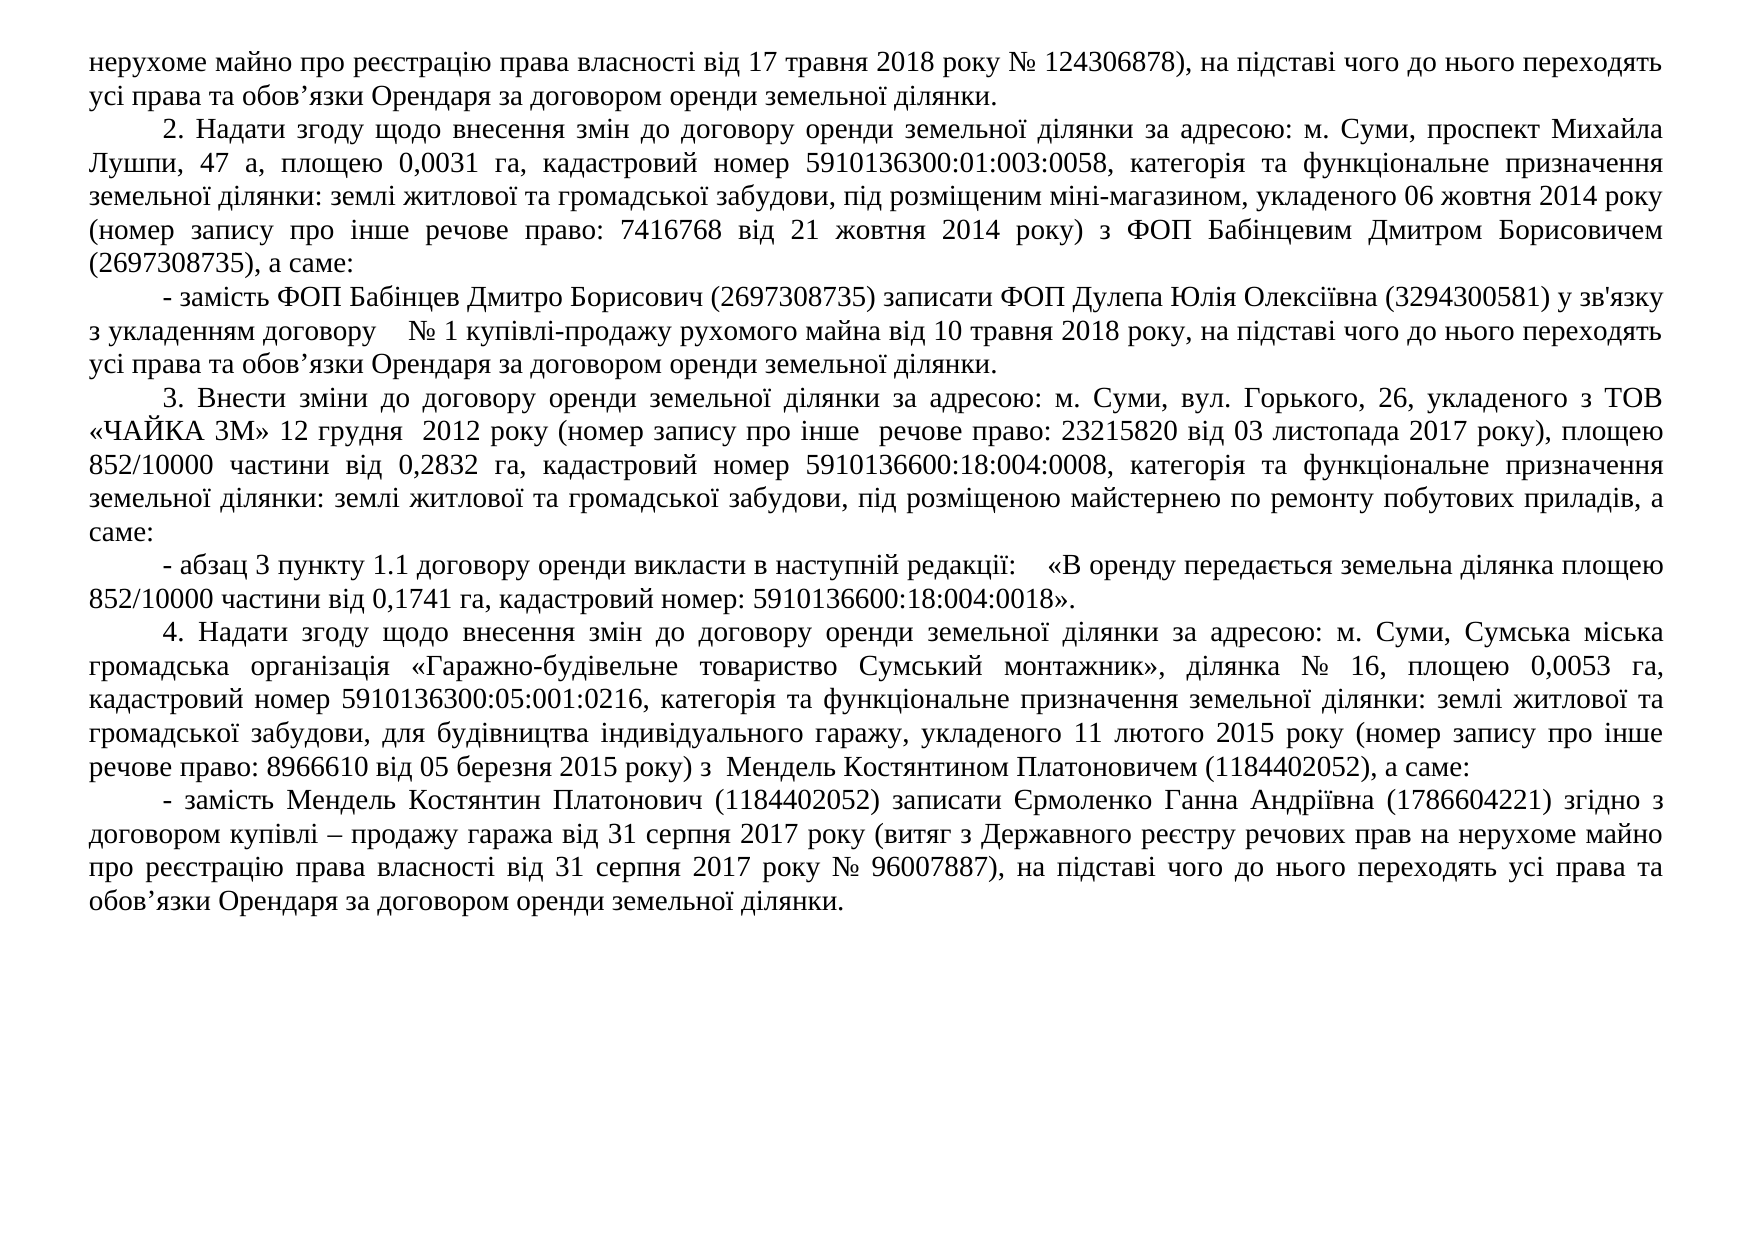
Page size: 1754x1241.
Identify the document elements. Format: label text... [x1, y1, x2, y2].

text - замість Мендель Костянтин Платонович (1184402052) записати Єрмоленко Ганна Андріївна (1786604221) згідно з договором купівлі – продажу гаража від 31 серпня 2017 року (витяг з Державного реєстру речових прав на нерухоме майно про реєстрацію права власності від 31 серпня 2017 року № 96007887), на підставі чого до нього переходять усі права та обов’язки Орендаря за договором оренди земельної ділянки. [89, 782, 1665, 916]
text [89, 44, 1665, 111]
text - абзац 3 пункту 1.1 договору оренди викласти в наступній редакції: «В оренду передається земельна ділянка площею 852/10000 частини від 0,1741 га, кадастровий номер: 5910136600:18:004:0018». [89, 547, 1665, 614]
text 3. Внести зміни до договору оренди земельної ділянки за адресою: м. Суми, вул. Горького, 26, укладеного з ТОВ «ЧАЙКА 3М» 12 грудня 2012 року (номер запису про інше речове право: 23215820 від 03 листопада 2017 року), площею 852/10000 частини від 0,2832 га, кадастровий номер 5910136600:18:004:0008, категорія та функціональне призначення земельної ділянки: землі житлової та громадської забудови, під розміщеною майстернею по ремонту побутових приладів, а саме: [89, 380, 1665, 547]
text 2. Надати згоду щодо внесення змін до договору оренди земельної ділянки за адресою: м. Суми, проспект Михайла Лушпи, 47 а, площею 0,0031 га, кадастровий номер 5910136300:01:003:0058, категорія та функціональне призначення земельної ділянки: землі житлової та громадської забудови, під розміщеним міні-магазином, укладеного 06 жовтня 2014 року (номер запису про інше речове право: 7416768 від 21 жовтня 2014 року) з ФОП Бабінцевим Дмитром Борисовичем (2697308735), а саме: [89, 111, 1665, 279]
text - замість ФОП Бабінцев Дмитро Борисович (2697308735) записати ФОП Дулепа Юлія Олексіївна (3294300581) у зв'язку з укладенням договору № 1 купівлі-продажу рухомого майна від 10 травня 2018 року, на підставі чого до нього переходять усі права та обов’язки Орендаря за договором оренди земельної ділянки. [89, 279, 1665, 380]
text 4. Надати згоду щодо внесення змін до договору оренди земельної ділянки за адресою: м. Суми, Сумська міська громадська організація «Гаражно-будівельне товариство Сумський монтажник», ділянка № 16, площею 0,0053 га, кадастровий номер 5910136300:05:001:0216, категорія та функціональне призначення земельної ділянки: землі житлової та громадської забудови, для будівництва індивідуального гаражу, укладеного 11 лютого 2015 року (номер запису про інше речове право: 8966610 від 05 березня 2015 року) з Мендель Костянтином Платоновичем (1184402052), а саме: [89, 614, 1665, 782]
